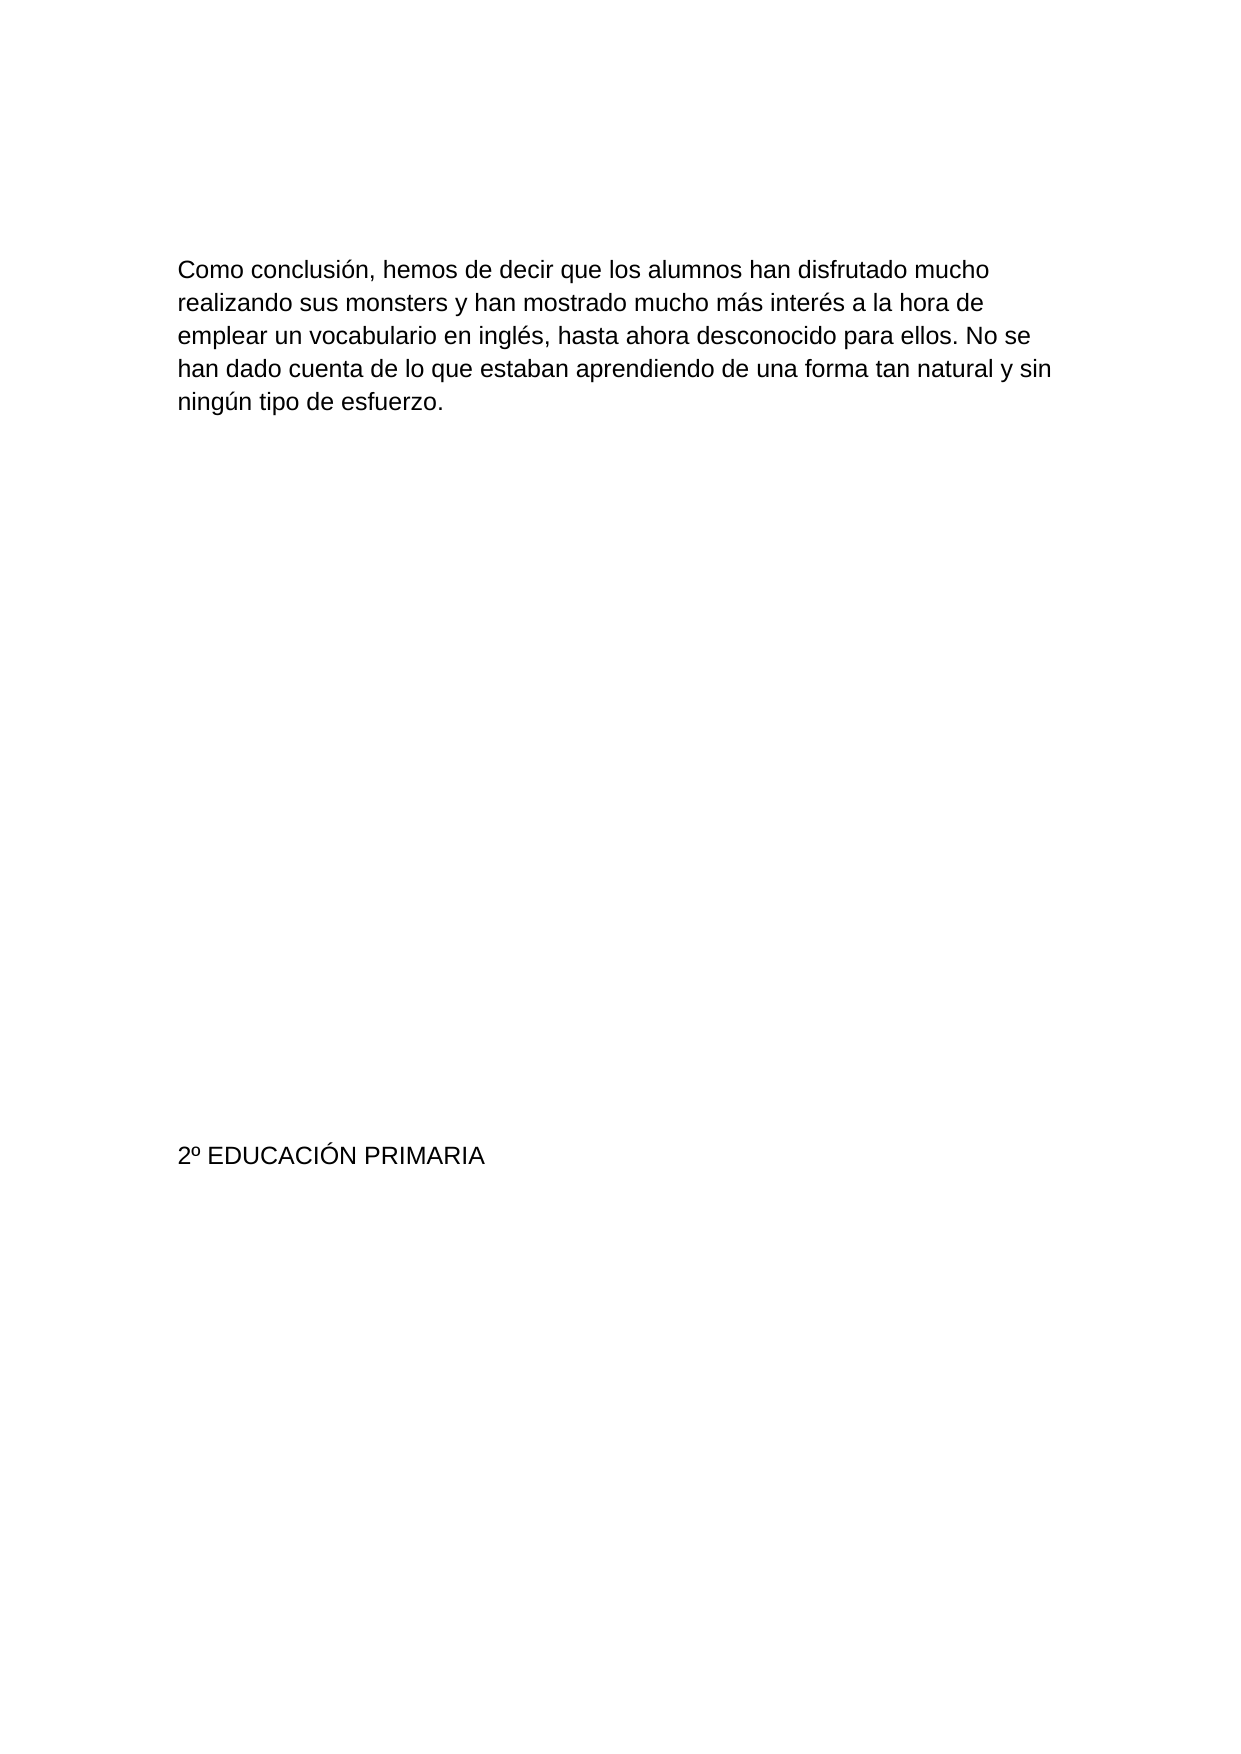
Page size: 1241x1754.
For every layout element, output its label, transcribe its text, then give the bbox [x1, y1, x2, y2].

text Como conclusión, hemos de decir que los alumnos han disfrutado mucho realizando sus monsters y han mostrado mucho más interés a la hora de emplear un vocabulario en inglés, hasta ahora desconocido para ellos. No se han dado cuenta de lo que estaban aprendiendo de una forma tan natural y sin ningún tipo de esfuerzo. [177, 255, 1063, 416]
text 2º EDUCACIÓN PRIMARIA [177, 1141, 1063, 1170]
